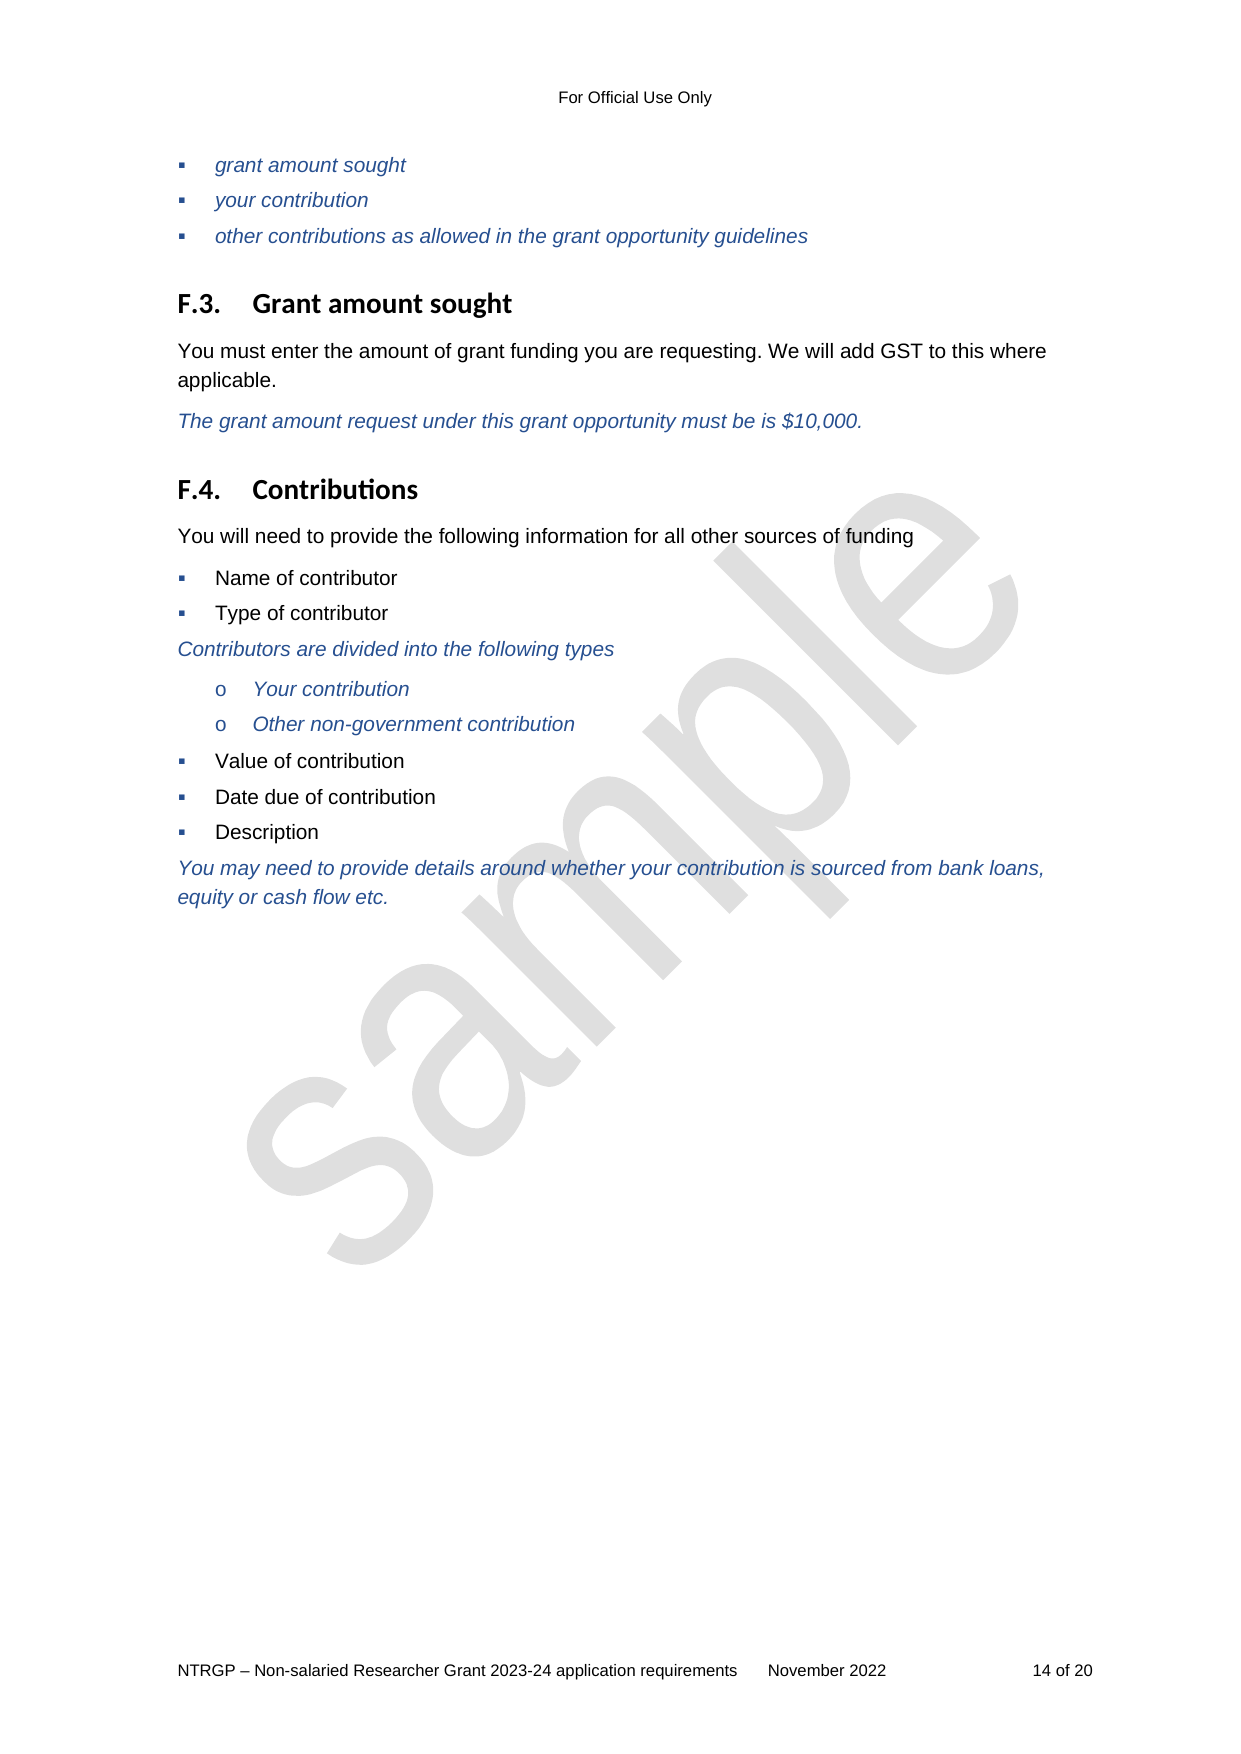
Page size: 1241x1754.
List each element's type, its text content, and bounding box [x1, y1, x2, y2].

list Date due of contribution [177, 779, 1092, 808]
text You may need to provide details around whether your contribution is sourced from bank loans, equity or cash flow etc. [177, 850, 1092, 908]
list Your contribution [214, 673, 1092, 702]
list Description [177, 815, 1092, 844]
list other contributions as allowed in the grant opportunity guidelines [177, 218, 1092, 248]
list Other non-government contribution [214, 708, 1092, 738]
text Contributors are divided into the following types [177, 631, 1092, 661]
list your contribution [177, 183, 1092, 212]
list grant amount sought [177, 148, 1092, 177]
subtitle Contributions [177, 471, 1092, 506]
list Value of contribution [177, 744, 1092, 773]
subtitle Grant amount sought [177, 285, 1092, 321]
list Name of contributor [177, 561, 1092, 590]
list Type of contributor [177, 596, 1092, 625]
text The grant amount request under this grant opportunity must be is $10,000. [177, 404, 1092, 433]
text You will need to provide the following information for all other sources of funding [177, 519, 1092, 548]
text You must enter the amount of grant funding you are requesting. We will add GST to this where applicable. [177, 333, 1092, 392]
